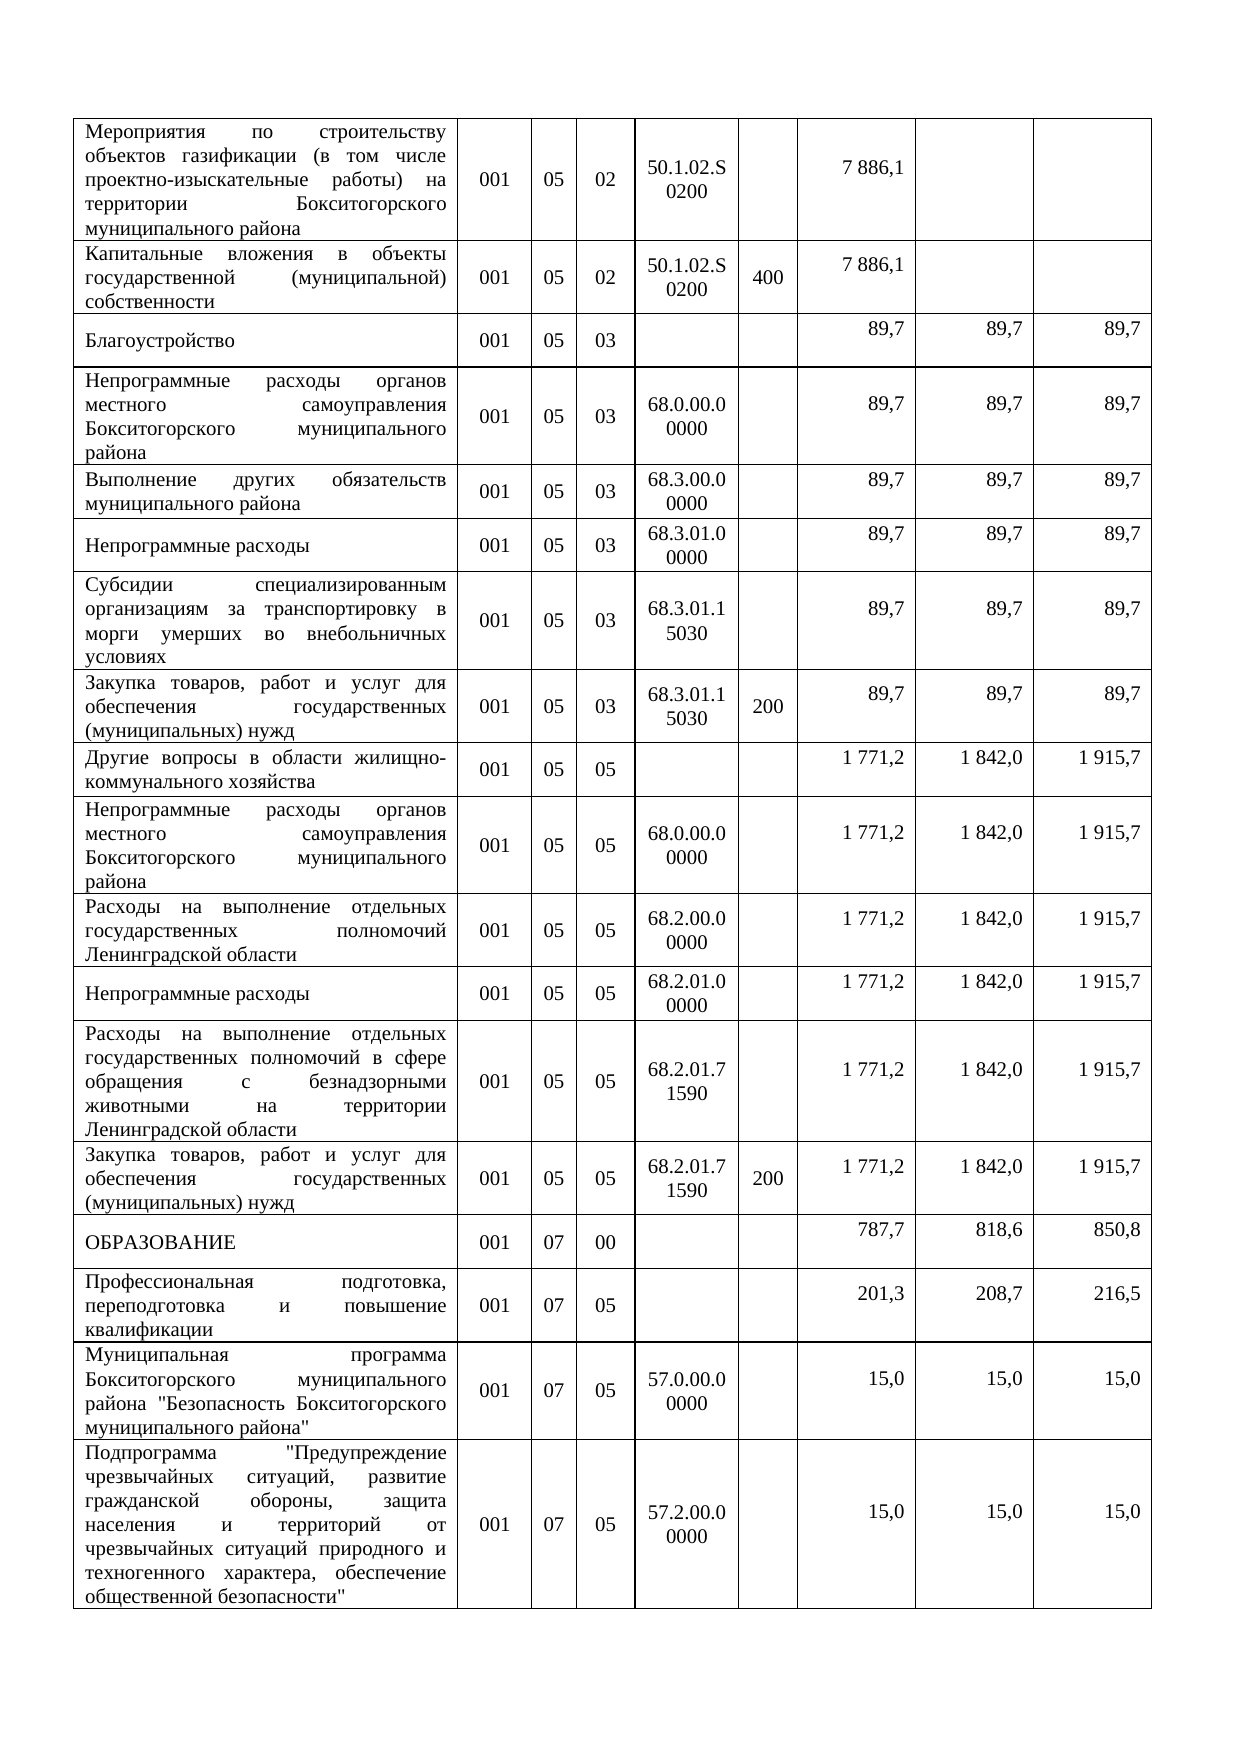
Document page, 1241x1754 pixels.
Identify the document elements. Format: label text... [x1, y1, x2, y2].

table_cell 15,0 [916, 1440, 1033, 1608]
table_cell 001 [458, 368, 531, 464]
table_cell 001 [458, 1440, 531, 1608]
table_cell 05 [577, 1440, 634, 1608]
table_cell ОБРАЗОВАНИЕ [74, 1215, 457, 1268]
table_cell 89,7 [916, 519, 1033, 571]
table_cell 05 [577, 743, 634, 796]
table_cell 50.1.02.S0200 [636, 241, 738, 313]
table_cell 001 [458, 1215, 531, 1268]
table_cell 1 771,2 [798, 797, 915, 893]
table_cell 1 842,0 [916, 797, 1033, 893]
table_cell 89,7 [916, 670, 1033, 742]
table_cell 68.0.00.00000 [636, 797, 738, 893]
table_cell 68.3.00.00000 [636, 465, 738, 517]
table_cell Непрограммные расходы [74, 519, 457, 571]
table_cell 1 915,7 [1034, 967, 1151, 1020]
table_cell [739, 314, 797, 366]
table_cell 216,5 [1034, 1269, 1151, 1341]
table_cell 89,7 [916, 314, 1033, 366]
table_cell 05 [532, 894, 576, 966]
table_cell [739, 1343, 797, 1439]
table_cell 89,7 [798, 368, 915, 464]
table_cell 89,7 [798, 519, 915, 571]
table_cell 89,7 [798, 465, 915, 517]
table_cell 03 [577, 519, 634, 571]
table_cell 89,7 [798, 670, 915, 742]
table_cell 89,7 [916, 368, 1033, 464]
table_cell 208,7 [916, 1269, 1033, 1341]
table_cell Профессиональная подготовка, переподготовка и повышение квалификации [74, 1269, 457, 1341]
table_cell 89,7 [916, 572, 1033, 668]
table_cell [636, 1269, 738, 1341]
table_cell Непрограммные расходы органов местного самоуправления Бокситогорского муниципального района [74, 368, 457, 464]
table_cell 68.3.01.15030 [636, 670, 738, 742]
table_cell [739, 1021, 797, 1141]
table_cell [636, 743, 738, 796]
table_cell 57.2.00.00000 [636, 1440, 738, 1608]
table_cell 03 [577, 368, 634, 464]
table_cell 818,6 [916, 1215, 1033, 1268]
table_cell Подпрограмма "Предупреждение чрезвычайных ситуаций, развитие гражданской обороны, защита населения и территорий от чрезвычайных ситуаций природного и техногенного характера, обеспечение общественной безопасности" [74, 1440, 457, 1608]
table_cell [916, 241, 1033, 313]
table_cell 15,0 [1034, 1440, 1151, 1608]
table_cell 1 771,2 [798, 1021, 915, 1141]
table_cell 05 [532, 797, 576, 893]
table_cell 05 [532, 368, 576, 464]
table_cell 05 [532, 314, 576, 366]
table_cell 15,0 [916, 1343, 1033, 1439]
table_cell Закупка товаров, работ и услуг для обеспечения государственных (муниципальных) нужд [74, 670, 457, 742]
table_cell [739, 368, 797, 464]
table_cell 001 [458, 119, 531, 239]
table_cell Закупка товаров, работ и услуг для обеспечения государственных (муниципальных) нужд [74, 1142, 457, 1214]
table_cell 68.3.01.00000 [636, 519, 738, 571]
table_cell [739, 572, 797, 668]
table_cell [739, 119, 797, 239]
table_cell 68.2.00.00000 [636, 894, 738, 966]
table_cell 400 [739, 241, 797, 313]
table_cell 05 [532, 670, 576, 742]
table_cell 89,7 [1034, 572, 1151, 668]
table_cell 05 [577, 967, 634, 1020]
table_cell 03 [577, 314, 634, 366]
table_cell 05 [532, 967, 576, 1020]
table_cell 89,7 [798, 572, 915, 668]
table_cell 68.3.01.15030 [636, 572, 738, 668]
table_cell 89,7 [1034, 519, 1151, 571]
table_cell [739, 1440, 797, 1608]
table_cell 15,0 [798, 1440, 915, 1608]
table_cell 89,7 [1034, 314, 1151, 366]
table_cell 03 [577, 670, 634, 742]
table_cell [636, 314, 738, 366]
table_cell 001 [458, 894, 531, 966]
table_cell [739, 519, 797, 571]
table_cell 1 915,7 [1034, 1142, 1151, 1214]
table_cell 1 842,0 [916, 1142, 1033, 1214]
table_cell [916, 119, 1033, 239]
table_cell 850,8 [1034, 1215, 1151, 1268]
table_cell 001 [458, 465, 531, 517]
table_cell 05 [532, 1142, 576, 1214]
table_cell 05 [532, 519, 576, 571]
table_cell 89,7 [1034, 670, 1151, 742]
table_cell 00 [577, 1215, 634, 1268]
table_cell Выполнение других обязательств муниципального района [74, 465, 457, 517]
table_cell 001 [458, 967, 531, 1020]
table_cell 1 842,0 [916, 1021, 1033, 1141]
table_cell 1 771,2 [798, 1142, 915, 1214]
table_cell 03 [577, 465, 634, 517]
table_cell 200 [739, 670, 797, 742]
table_cell 05 [577, 797, 634, 893]
table_cell 02 [577, 119, 634, 239]
table_cell [739, 743, 797, 796]
table_cell 50.1.02.S0200 [636, 119, 738, 239]
table_cell 05 [577, 894, 634, 966]
table_cell Непрограммные расходы органов местного самоуправления Бокситогорского муниципального района [74, 797, 457, 893]
table_cell 1 915,7 [1034, 894, 1151, 966]
table_cell [1034, 119, 1151, 239]
table_cell 7 886,1 [798, 241, 915, 313]
table_cell Расходы на выполнение отдельных государственных полномочий Ленинградской области [74, 894, 457, 966]
table_cell 1 771,2 [798, 967, 915, 1020]
table_cell 68.0.00.00000 [636, 368, 738, 464]
table_cell 05 [577, 1142, 634, 1214]
table_cell 02 [577, 241, 634, 313]
table_cell 89,7 [1034, 465, 1151, 517]
table_cell 03 [577, 572, 634, 668]
table_cell 89,7 [916, 465, 1033, 517]
table_cell 001 [458, 743, 531, 796]
table_cell 001 [458, 1142, 531, 1214]
table_cell [739, 894, 797, 966]
table_cell 200 [739, 1142, 797, 1214]
table_cell 68.2.01.71590 [636, 1142, 738, 1214]
table_cell 001 [458, 519, 531, 571]
table_cell [636, 1215, 738, 1268]
table_cell 07 [532, 1343, 576, 1439]
table_cell 07 [532, 1440, 576, 1608]
table_cell [739, 797, 797, 893]
table_cell 001 [458, 797, 531, 893]
table_cell Мероприятия по строительству объектов газификации (в том числе проектно-изыскательные работы) на территории Бокситогорского муниципального района [74, 119, 457, 239]
table_cell 05 [577, 1021, 634, 1141]
table_cell 07 [532, 1269, 576, 1341]
table_cell 1 842,0 [916, 743, 1033, 796]
table_cell 68.2.01.00000 [636, 967, 738, 1020]
table_cell Расходы на выполнение отдельных государственных полномочий в сфере обращения с безнадзорными животными на территории Ленинградской области [74, 1021, 457, 1141]
table_cell 68.2.01.71590 [636, 1021, 738, 1141]
table_cell 57.0.00.00000 [636, 1343, 738, 1439]
table_cell 001 [458, 1269, 531, 1341]
table_cell 07 [532, 1215, 576, 1268]
table_cell 05 [577, 1343, 634, 1439]
table_cell 1 915,7 [1034, 797, 1151, 893]
table_cell Субсидии специализированным организациям за транспортировку в морги умерших во внебольничных условиях [74, 572, 457, 668]
table_cell 001 [458, 1343, 531, 1439]
table_cell 1 771,2 [798, 894, 915, 966]
table_cell 001 [458, 314, 531, 366]
table_cell 05 [532, 241, 576, 313]
table_cell 05 [532, 572, 576, 668]
table_cell 15,0 [798, 1343, 915, 1439]
table_cell 05 [532, 119, 576, 239]
table_cell [739, 1215, 797, 1268]
table_cell 7 886,1 [798, 119, 915, 239]
table_cell 1 842,0 [916, 967, 1033, 1020]
table_cell 787,7 [798, 1215, 915, 1268]
table_cell [1034, 241, 1151, 313]
table_cell 001 [458, 1021, 531, 1141]
table_cell 1 771,2 [798, 743, 915, 796]
table_cell 201,3 [798, 1269, 915, 1341]
table_cell Муниципальная программа Бокситогорского муниципального района "Безопасность Бокситогорского муниципального района" [74, 1343, 457, 1439]
table_cell 001 [458, 670, 531, 742]
table_cell 05 [577, 1269, 634, 1341]
table_cell [739, 465, 797, 517]
table_cell 05 [532, 465, 576, 517]
table_cell 1 915,7 [1034, 1021, 1151, 1141]
table_cell Капитальные вложения в объекты государственной (муниципальной) собственности [74, 241, 457, 313]
table_cell 05 [532, 743, 576, 796]
table_cell 15,0 [1034, 1343, 1151, 1439]
table_cell 001 [458, 572, 531, 668]
table_cell Непрограммные расходы [74, 967, 457, 1020]
table_cell 05 [532, 1021, 576, 1141]
table_cell [739, 1269, 797, 1341]
table_cell Благоустройство [74, 314, 457, 366]
table_cell 1 915,7 [1034, 743, 1151, 796]
table_cell Другие вопросы в области жилищно-коммунального хозяйства [74, 743, 457, 796]
table_cell 001 [458, 241, 531, 313]
table_cell 89,7 [798, 314, 915, 366]
table_cell 1 842,0 [916, 894, 1033, 966]
table_cell 89,7 [1034, 368, 1151, 464]
table_cell [739, 967, 797, 1020]
